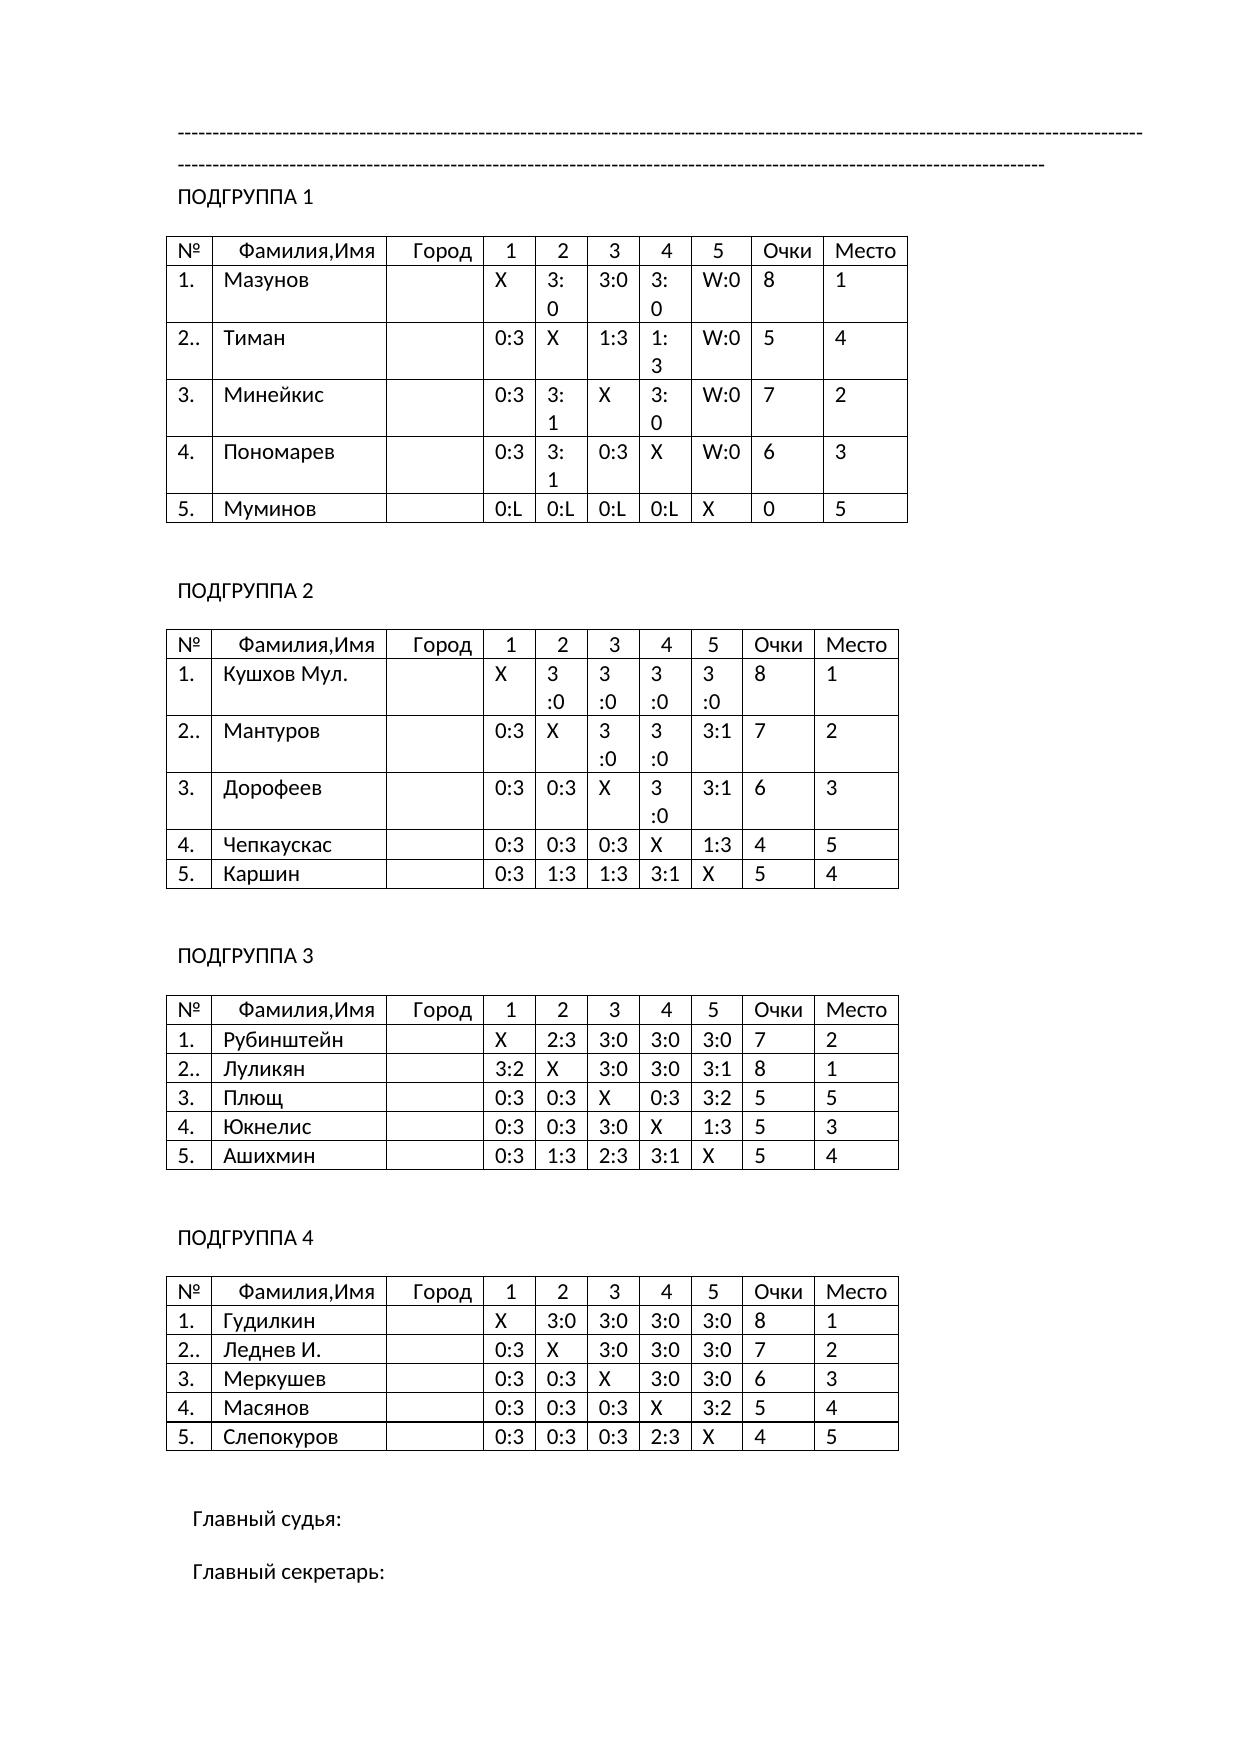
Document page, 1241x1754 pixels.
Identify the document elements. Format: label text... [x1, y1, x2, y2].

table_cell [387, 659, 483, 715]
table_cell [387, 1393, 483, 1421]
table_cell Масянов [212, 1393, 386, 1421]
table_header 3 [588, 237, 639, 264]
table_cell Х [536, 716, 587, 772]
table_cell 3:1 [536, 380, 587, 436]
table_cell 3:1 [692, 773, 742, 829]
table_header Очки [743, 1277, 814, 1305]
table_cell 3:0 [588, 716, 639, 772]
table_cell [387, 1335, 483, 1363]
table_cell [387, 266, 483, 322]
table_cell [387, 1423, 483, 1450]
table_cell 1. [167, 266, 212, 322]
table_header Фамилия,Имя [212, 996, 386, 1024]
table_cell W:0 [692, 266, 751, 322]
table_header 2 [536, 630, 587, 658]
table_cell 3:1 [692, 1054, 742, 1082]
table_cell 0:3 [536, 830, 587, 858]
table_cell Минейкис [213, 380, 386, 436]
table_cell Слепокуров [212, 1423, 386, 1450]
table_cell 8 [752, 266, 823, 322]
table_cell 5. [167, 1423, 211, 1450]
table_cell 3:0 [640, 266, 691, 322]
table_cell Дорофеев [212, 773, 386, 829]
table_cell 5. [167, 1141, 211, 1169]
table_cell 3:2 [692, 1083, 742, 1111]
table_cell 0:3 [484, 773, 535, 829]
table_header 4 [640, 237, 691, 264]
table_cell 5 [743, 860, 814, 887]
table_cell 0:3 [640, 1083, 691, 1111]
table_cell 3:0 [692, 1025, 742, 1053]
table_cell 1 [815, 1306, 898, 1334]
table_cell 3:0 [640, 716, 691, 772]
table_cell Х [640, 437, 691, 493]
table_cell 0:3 [536, 1423, 587, 1450]
table_cell 3:1 [640, 1141, 691, 1169]
table_cell 5 [815, 1423, 898, 1450]
table_header Очки [743, 996, 814, 1024]
table_cell 1 [824, 266, 907, 322]
table_cell 4. [167, 1112, 211, 1140]
table_cell 1 [815, 659, 898, 715]
table_cell 3:0 [640, 1054, 691, 1082]
table_cell Х [588, 1083, 639, 1111]
table_cell [387, 1364, 483, 1392]
text Главный секретарь: [177, 1557, 1152, 1586]
table_cell Пономарев [213, 437, 386, 493]
table_cell 3:1 [692, 716, 742, 772]
table_cell 8 [743, 1054, 814, 1082]
table_header Город [387, 1277, 483, 1305]
table_cell 0:3 [536, 773, 587, 829]
table_cell 2.. [167, 716, 211, 772]
table_cell 3:0 [692, 659, 742, 715]
table_cell Меркушев [212, 1364, 386, 1392]
table_cell 0:3 [484, 380, 535, 436]
table_cell Гудилкин [212, 1306, 386, 1334]
table_cell 3. [167, 1083, 211, 1111]
table_cell 3 [824, 437, 907, 493]
table_cell 0:3 [588, 437, 639, 493]
table_cell [387, 773, 483, 829]
table_header Место [824, 237, 907, 264]
table_cell 3:0 [588, 1306, 639, 1334]
table_header 5 [692, 630, 742, 658]
table_cell 0:3 [536, 1393, 587, 1421]
table_cell 0:3 [484, 1393, 535, 1421]
table_cell 3:0 [536, 659, 587, 715]
table_cell Рубинштейн [212, 1025, 386, 1053]
table_header № [167, 630, 211, 658]
table_cell 3. [167, 380, 212, 436]
table_cell [387, 1054, 483, 1082]
table_cell 2 [824, 380, 907, 436]
table_cell 0:L [536, 494, 587, 522]
table_cell 0:3 [484, 1112, 535, 1140]
table_cell 3. [167, 773, 211, 829]
table_cell 1. [167, 1025, 211, 1053]
table_cell 1:3 [588, 860, 639, 887]
table_cell 0:3 [484, 1335, 535, 1363]
table_cell 3:0 [640, 773, 691, 829]
table_header № [167, 996, 211, 1024]
table_cell 2:3 [640, 1423, 691, 1450]
table_cell 2.. [167, 1335, 211, 1363]
text ПОДГРУППА 4 [177, 1223, 1152, 1251]
table_cell 0:3 [588, 830, 639, 858]
table_cell 5 [752, 323, 823, 379]
table_cell 1:3 [692, 830, 742, 858]
table_header 3 [588, 630, 639, 658]
table_cell 3 [815, 1364, 898, 1392]
table_cell 1 [815, 1054, 898, 1082]
table_cell [387, 1025, 483, 1053]
table_header 2 [536, 237, 587, 264]
table_cell 0:3 [588, 1423, 639, 1450]
table_header 4 [640, 1277, 691, 1305]
table_cell 2 [815, 1025, 898, 1053]
table_cell 3:0 [536, 1306, 587, 1334]
table_cell 0:3 [484, 1423, 535, 1450]
table_cell Х [484, 266, 535, 322]
table_header 1 [484, 1277, 535, 1305]
table_cell Х [640, 1112, 691, 1140]
table_cell 1:3 [536, 1141, 587, 1169]
table_header 1 [484, 237, 535, 264]
table_cell Х [484, 659, 535, 715]
table_cell Х [536, 1054, 587, 1082]
text ПОДГРУППА 2 [177, 576, 1152, 604]
table_header 5 [692, 996, 742, 1024]
table_cell 5 [743, 1141, 814, 1169]
table_header Место [815, 630, 898, 658]
table_cell Х [692, 494, 751, 522]
table_cell Каршин [212, 860, 386, 887]
table_cell 2 [815, 1335, 898, 1363]
table_cell 7 [752, 380, 823, 436]
table_cell 0:3 [536, 1364, 587, 1392]
table_header Очки [752, 237, 823, 264]
table_header № [167, 237, 212, 264]
table_cell Тиман [213, 323, 386, 379]
table_cell 3:0 [640, 1025, 691, 1053]
table_cell W:0 [692, 380, 751, 436]
table_cell 3:0 [640, 380, 691, 436]
table_header Город [387, 630, 483, 658]
table_cell 1:3 [588, 323, 639, 379]
table_cell 1:3 [640, 323, 691, 379]
table_cell [387, 1306, 483, 1334]
table_cell 0:3 [484, 437, 535, 493]
table_cell 1:3 [536, 860, 587, 887]
table_cell Х [692, 1141, 742, 1169]
table_cell 3:0 [588, 266, 639, 322]
table_cell 0:3 [484, 860, 535, 887]
table_header 5 [692, 237, 751, 264]
table_cell 0:3 [484, 830, 535, 858]
table_cell 5 [815, 830, 898, 858]
table_cell 3 [815, 1112, 898, 1140]
table_cell 3 [815, 773, 898, 829]
table_header Место [815, 1277, 898, 1305]
table_header № [167, 1277, 211, 1305]
table_cell Х [692, 860, 742, 887]
table_cell 0 [752, 494, 823, 522]
table_header Фамилия,Имя [212, 630, 386, 658]
table_header Место [815, 996, 898, 1024]
table_cell 3:0 [640, 1364, 691, 1392]
table_cell [387, 830, 483, 858]
table_cell [387, 860, 483, 887]
table_cell 5 [815, 1083, 898, 1111]
table_cell 0:3 [484, 1083, 535, 1111]
table_cell 1:3 [692, 1112, 742, 1140]
table_header 1 [484, 996, 535, 1024]
table_cell 2.. [167, 323, 212, 379]
table_header 3 [588, 1277, 639, 1305]
table_cell 5 [824, 494, 907, 522]
table_cell Х [588, 773, 639, 829]
table_cell 8 [743, 659, 814, 715]
table_cell 3:0 [640, 1335, 691, 1363]
table_cell 3:0 [588, 659, 639, 715]
table_cell 0:3 [484, 716, 535, 772]
table_cell 4 [824, 323, 907, 379]
table_cell 3:0 [588, 1025, 639, 1053]
table_cell Юкнелис [212, 1112, 386, 1140]
table_cell Леднев И. [212, 1335, 386, 1363]
table_cell Х [484, 1306, 535, 1334]
table_cell 2:3 [588, 1141, 639, 1169]
table_cell W:0 [692, 437, 751, 493]
table_cell 8 [743, 1306, 814, 1334]
table_cell Х [640, 1393, 691, 1421]
table_cell 7 [743, 1335, 814, 1363]
table_cell 0:L [640, 494, 691, 522]
table_cell 3:1 [640, 860, 691, 887]
table_header 2 [536, 1277, 587, 1305]
table_cell [387, 380, 483, 436]
table_cell 5 [743, 1083, 814, 1111]
table_cell [387, 1141, 483, 1169]
table_header Фамилия,Имя [213, 237, 386, 264]
table_cell 0:3 [484, 323, 535, 379]
table_cell W:0 [692, 323, 751, 379]
table_cell Муминов [213, 494, 386, 522]
table_cell Х [484, 1025, 535, 1053]
table_cell Луликян [212, 1054, 386, 1082]
table_cell 2.. [167, 1054, 211, 1082]
table_cell 2 [815, 716, 898, 772]
table_cell 1. [167, 1306, 211, 1334]
table_header Фамилия,Имя [212, 1277, 386, 1305]
table_cell 3:1 [536, 437, 587, 493]
text ----------------------------------------------------------------------------------------------------------------------------------------------------------------------------------------------------------------------------------------------------------------------ПОДГРУППА 1 [177, 118, 1152, 211]
table_cell 5. [167, 860, 211, 887]
table_cell 6 [743, 1364, 814, 1392]
table_cell [387, 323, 483, 379]
table_cell [387, 1083, 483, 1111]
table_cell 7 [743, 716, 814, 772]
table_cell 7 [743, 1025, 814, 1053]
table_cell 0:3 [484, 1141, 535, 1169]
table_cell 4. [167, 830, 211, 858]
table_header Город [387, 237, 483, 264]
table_cell 0:L [588, 494, 639, 522]
table_cell 4 [815, 1393, 898, 1421]
table_cell 3:0 [588, 1335, 639, 1363]
table_cell Х [588, 380, 639, 436]
table_cell Чепкаускас [212, 830, 386, 858]
table_cell [387, 494, 483, 522]
table_cell 3:2 [484, 1054, 535, 1082]
table_cell 3:0 [640, 1306, 691, 1334]
table_cell 4. [167, 437, 212, 493]
table_cell 3:0 [536, 266, 587, 322]
table_cell 0:3 [536, 1083, 587, 1111]
table_cell 5. [167, 494, 212, 522]
table_cell 4 [743, 1423, 814, 1450]
table_cell Х [536, 323, 587, 379]
text ПОДГРУППА 3 [177, 942, 1152, 969]
table_cell 0:3 [536, 1112, 587, 1140]
table_header 2 [536, 996, 587, 1024]
table_cell 4. [167, 1393, 211, 1421]
table_header 4 [640, 996, 691, 1024]
text Главный судья: [177, 1504, 1152, 1532]
table_cell Мазунов [213, 266, 386, 322]
table_cell 1. [167, 659, 211, 715]
table_cell 3:0 [692, 1306, 742, 1334]
table_header 4 [640, 630, 691, 658]
table_cell Х [536, 1335, 587, 1363]
table_cell 3:0 [588, 1054, 639, 1082]
table_cell [387, 437, 483, 493]
table_cell Мантуров [212, 716, 386, 772]
table_cell 3:0 [640, 659, 691, 715]
table_cell Плющ [212, 1083, 386, 1111]
table_cell 6 [752, 437, 823, 493]
table_header Город [387, 996, 483, 1024]
table_cell 5 [743, 1112, 814, 1140]
table_header 3 [588, 996, 639, 1024]
table_cell 3:2 [692, 1393, 742, 1421]
table_cell 2:3 [536, 1025, 587, 1053]
table_cell 0:3 [588, 1393, 639, 1421]
table_cell 4 [815, 860, 898, 887]
table_cell 3:0 [588, 1112, 639, 1140]
table_cell 4 [743, 830, 814, 858]
table_cell 3:0 [692, 1364, 742, 1392]
table_header Очки [743, 630, 814, 658]
table_header 1 [484, 630, 535, 658]
table_cell Ашихмин [212, 1141, 386, 1169]
table_cell [387, 1112, 483, 1140]
table_cell 5 [743, 1393, 814, 1421]
table_cell Х [588, 1364, 639, 1392]
table_cell 3. [167, 1364, 211, 1392]
table_cell 0:3 [484, 1364, 535, 1392]
table_cell Х [640, 830, 691, 858]
table_cell Кушхов Мул. [212, 659, 386, 715]
table_cell [387, 716, 483, 772]
table_header 5 [692, 1277, 742, 1305]
table_cell 6 [743, 773, 814, 829]
table_cell 3:0 [692, 1335, 742, 1363]
table_cell 0:L [484, 494, 535, 522]
table_cell 4 [815, 1141, 898, 1169]
table_cell Х [692, 1423, 742, 1450]
